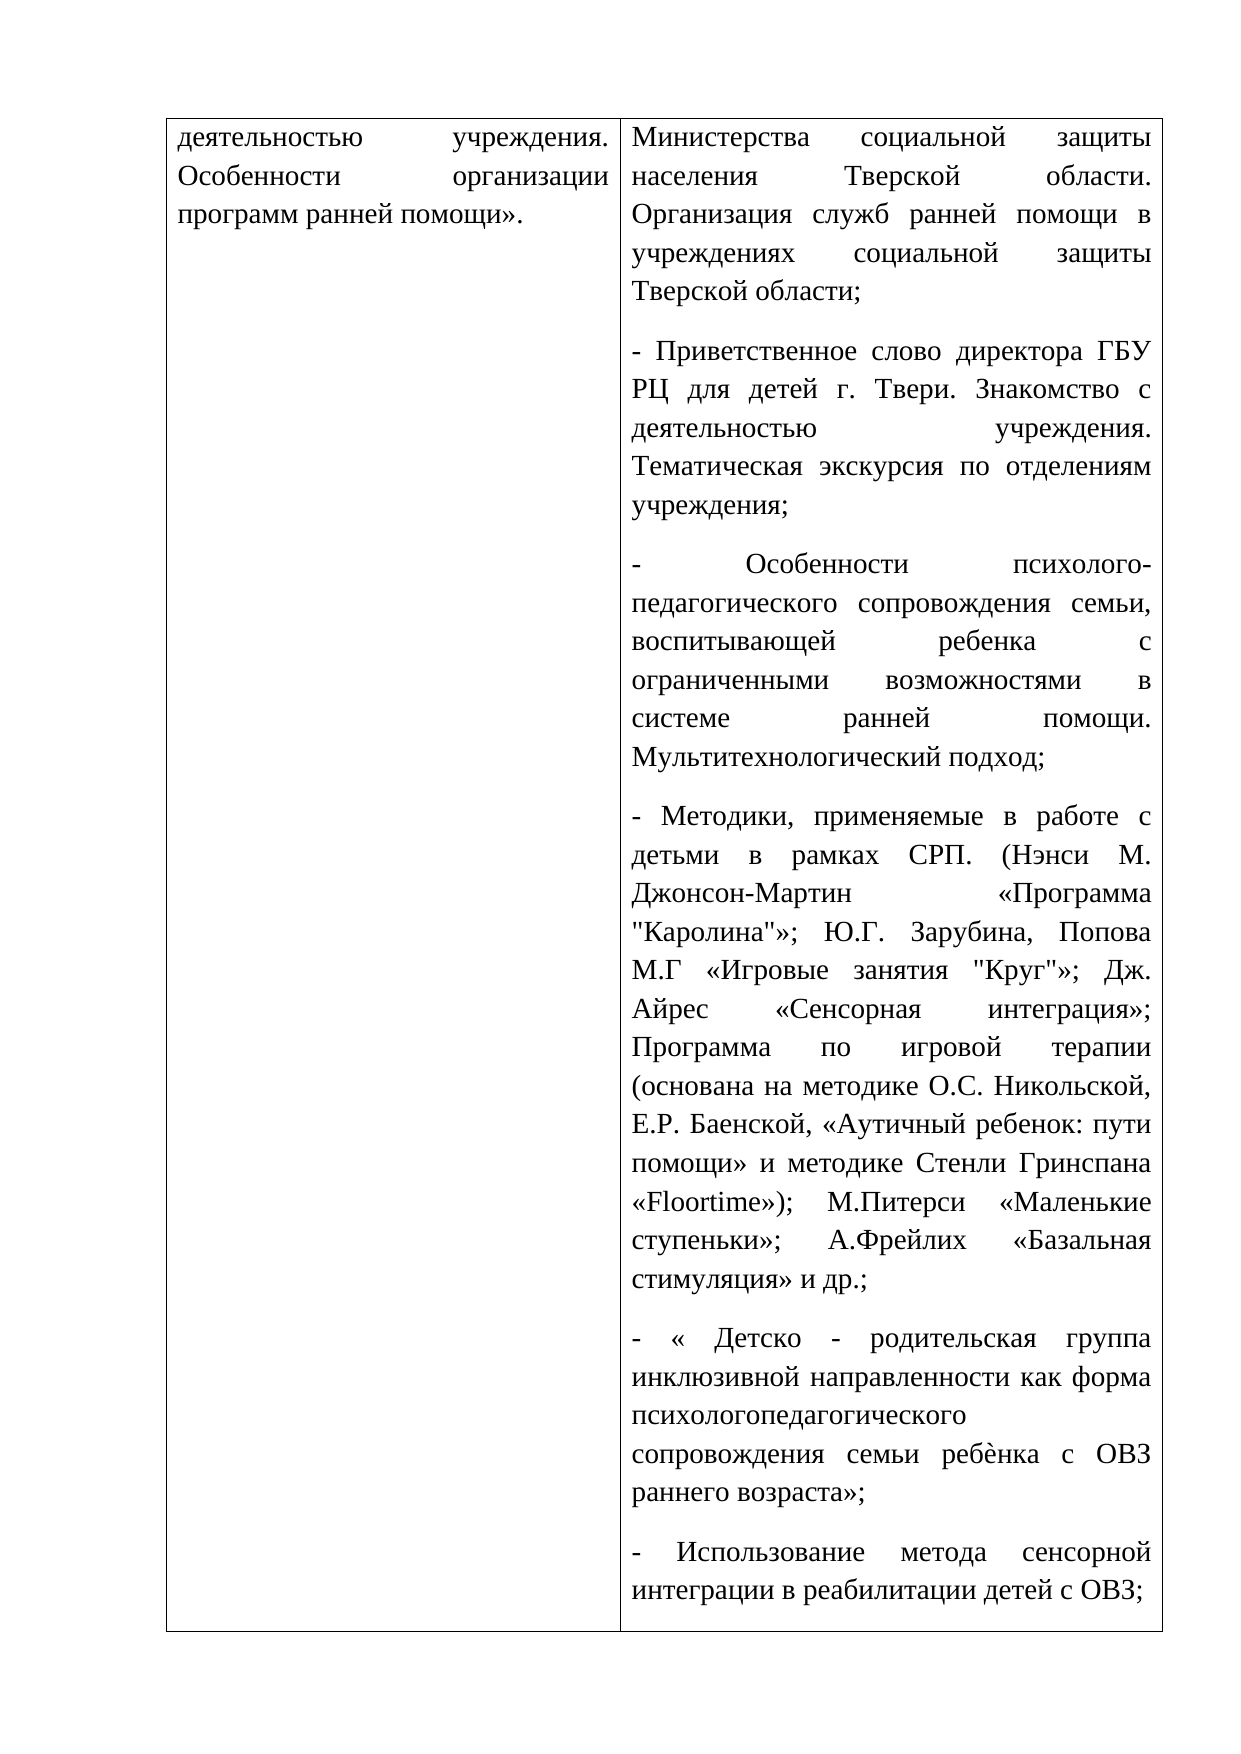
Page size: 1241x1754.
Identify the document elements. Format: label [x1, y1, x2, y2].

table_cell [621, 119, 1162, 1631]
table_cell [167, 119, 620, 1631]
